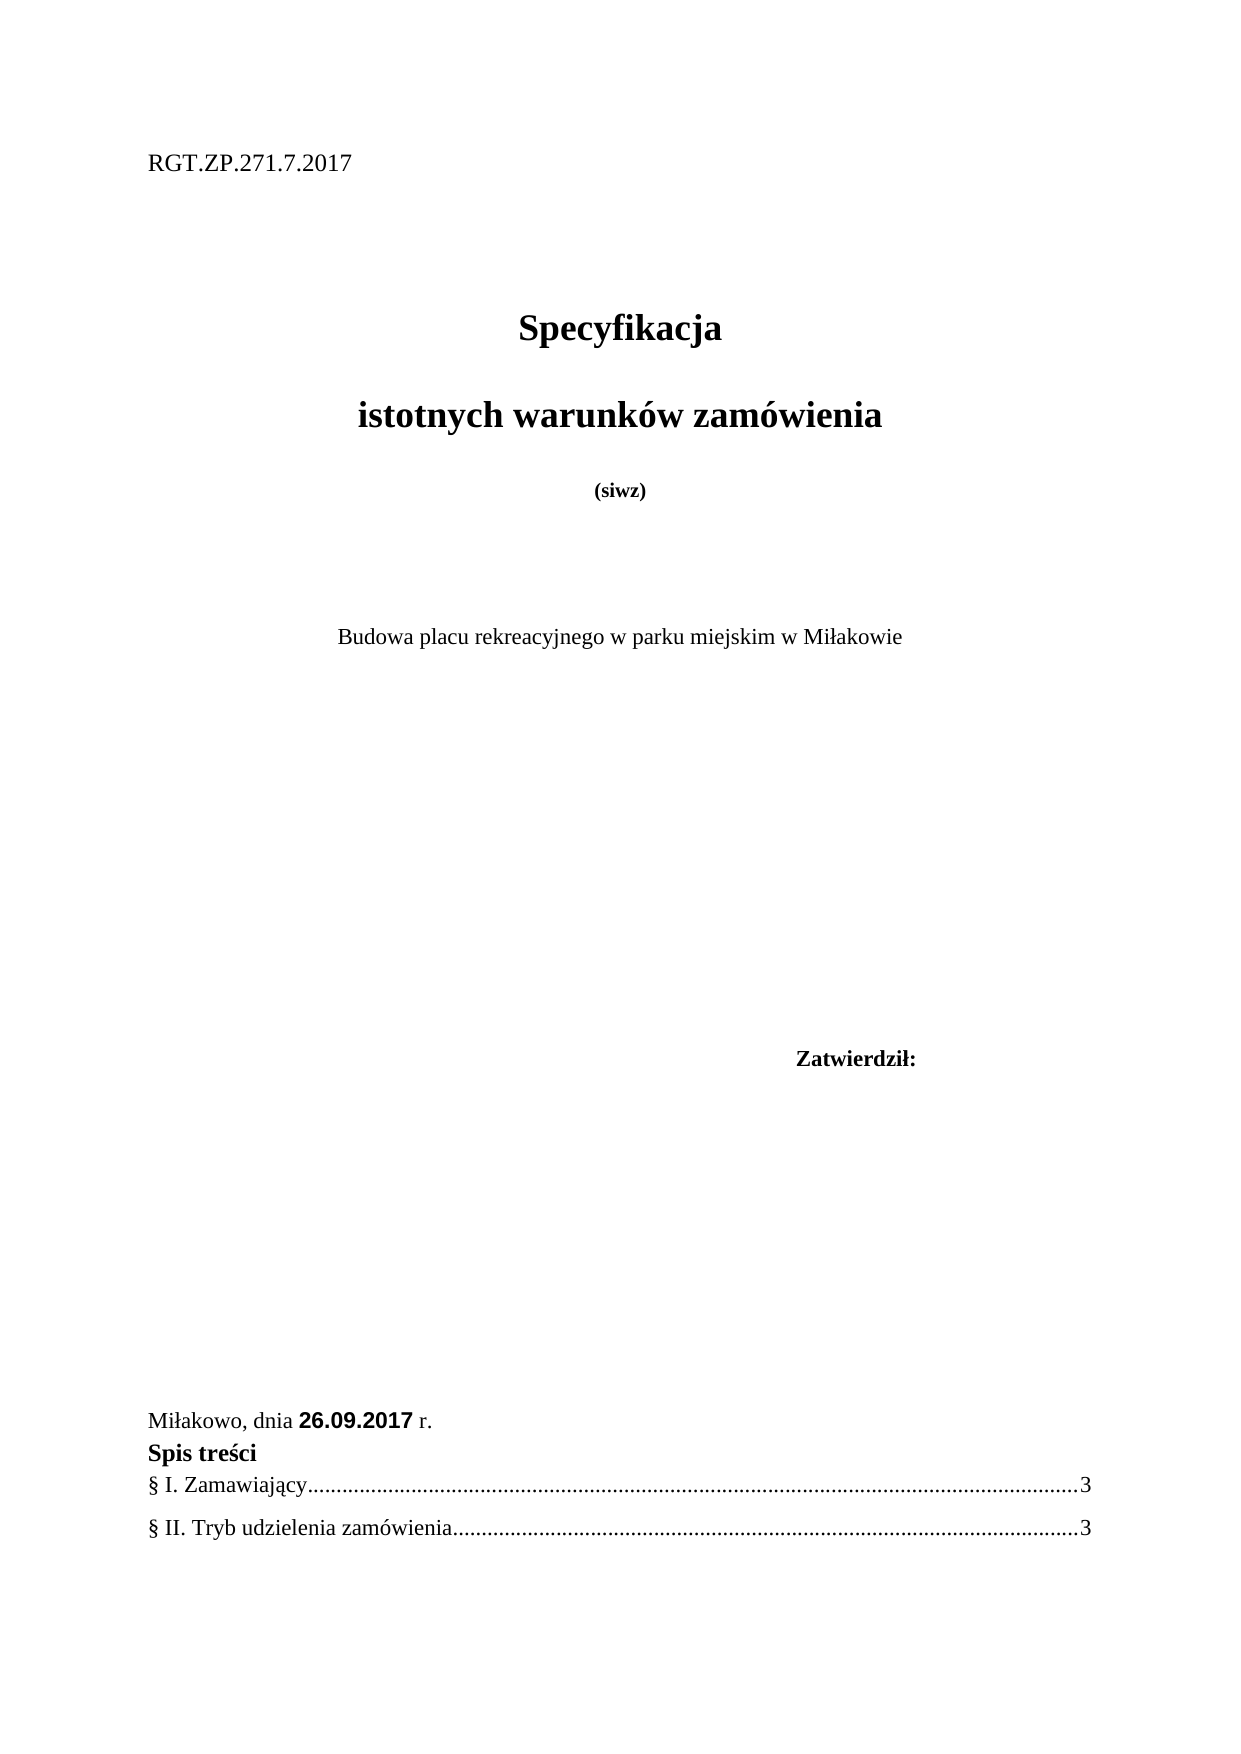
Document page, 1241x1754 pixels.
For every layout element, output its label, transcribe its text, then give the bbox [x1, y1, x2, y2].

text § II. Tryb udzielenia zamówienia 3 [148, 1514, 1093, 1541]
subtitle Spis treści [148, 1438, 1093, 1466]
text § I. Zamawiający 3 [148, 1471, 1093, 1497]
table_header Miłakowo, dnia r. [136, 713, 616, 1438]
text RGT.ZP.271.7.2017 [148, 148, 1093, 176]
text istotnych warunków zamówienia [148, 392, 1093, 435]
text Specyfikacja [148, 306, 1093, 349]
text (siwz) [148, 478, 1093, 502]
table_header Zatwierdził: [616, 713, 1096, 1438]
